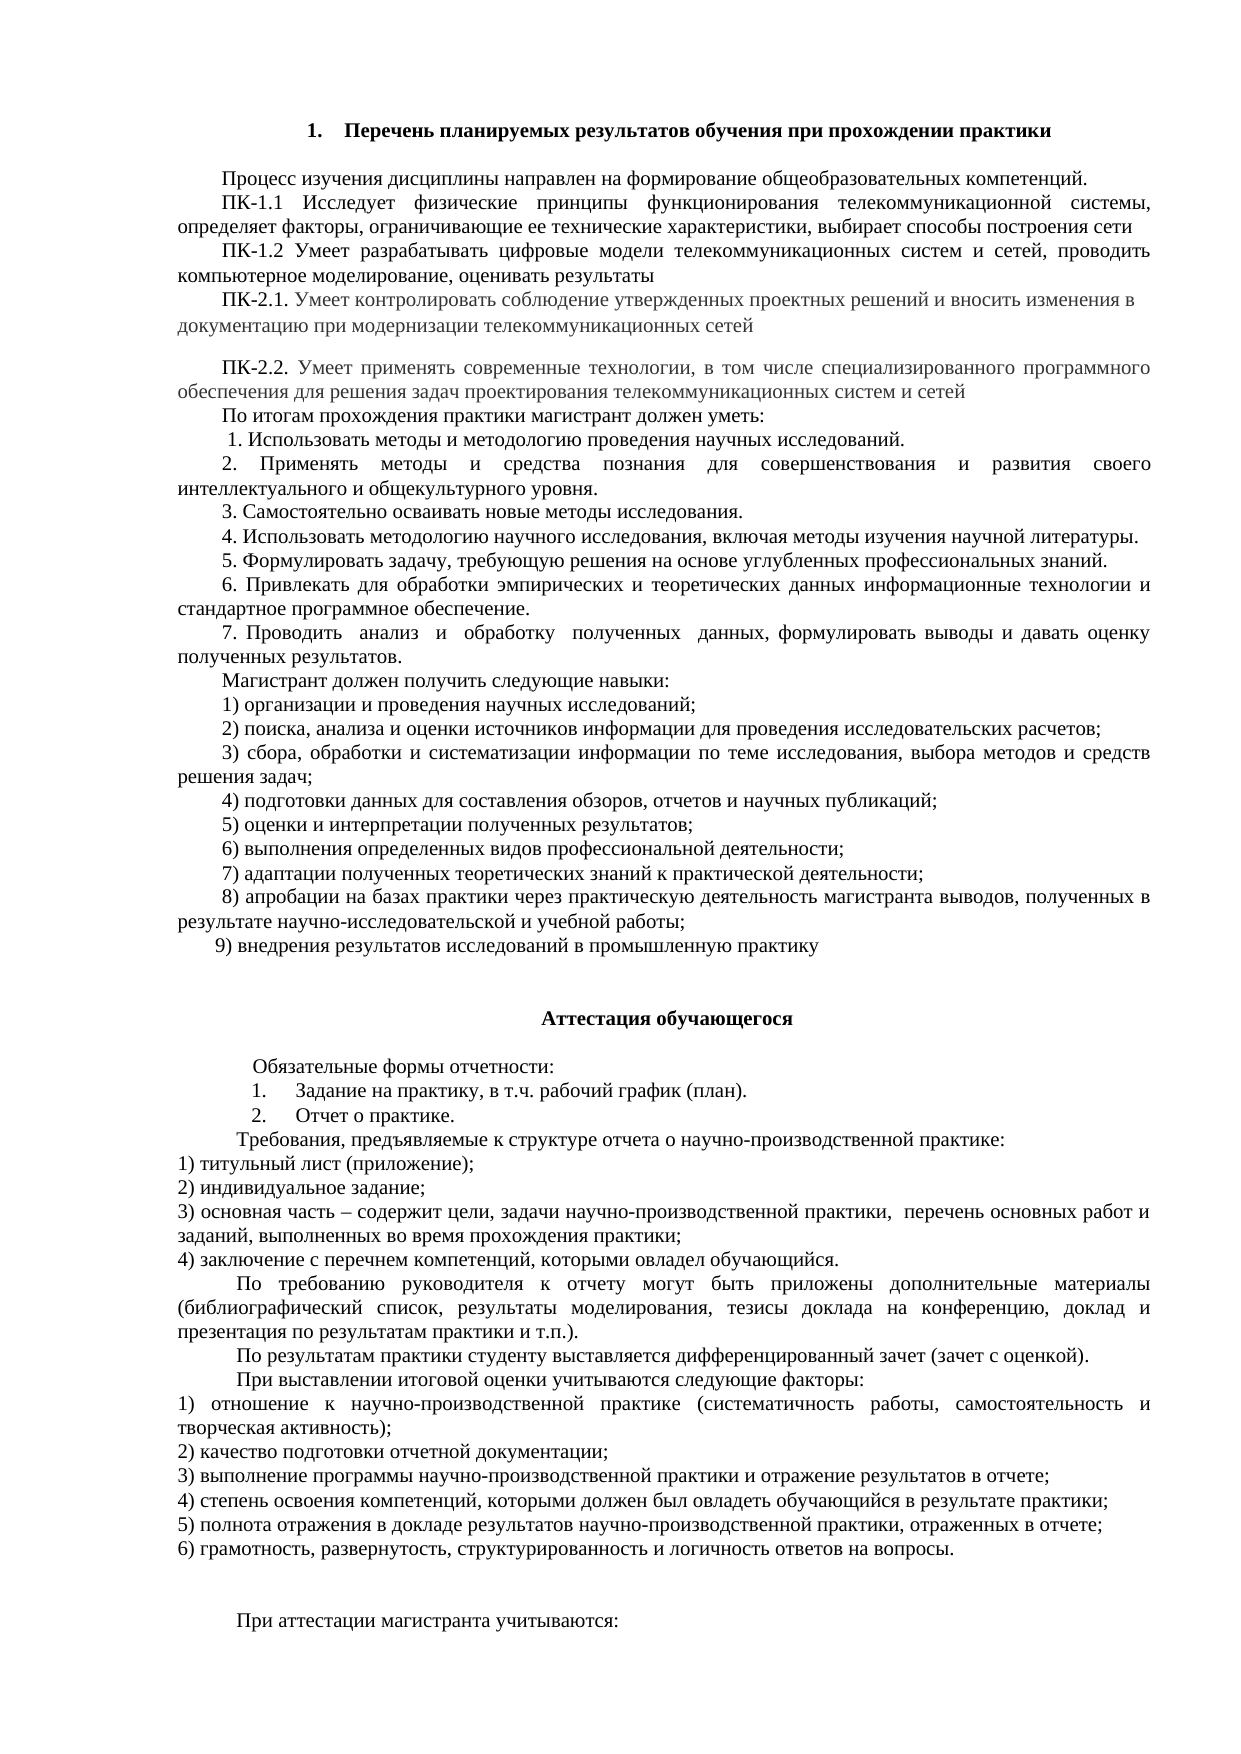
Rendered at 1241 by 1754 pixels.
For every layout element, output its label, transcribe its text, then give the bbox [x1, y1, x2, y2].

text 2) индивидуальное задание; [177, 1175, 1152, 1199]
text 1) титульный лист (приложение); [177, 1151, 1152, 1175]
text 7. Проводить анализ и обработку полученных данных, формулировать выводы и давать оценку полученных результатов. [177, 620, 1152, 668]
text 4. Использовать методологию научного исследования, включая методы изучения научной литературы. [177, 523, 1152, 548]
list Перечень планируемых результатов обучения при прохождении практики [207, 118, 1152, 142]
text ПК-2.2. Умеет применять современные технологии, в том числе специализированного программного обеспечения для решения задач проектирования телекоммуникационных систем и сетей [177, 355, 1152, 403]
text 8) апробации на базах практики через практическую деятельность магистранта выводов, полученных в результате научно-исследовательской и учебной работы; [177, 884, 1152, 933]
text По результатам практики студенту выставляется дифференцированный зачет (зачет с оценкой). [177, 1343, 1152, 1367]
text Обязательные формы отчетности: [177, 1054, 1152, 1078]
text 7) адаптации полученных теоретических знаний к практической деятельности; [177, 860, 1152, 884]
list Задание на практику, в т.ч. рабочий график (план). [177, 1078, 1152, 1102]
text 1) организации и проведения научных исследований; [177, 692, 1152, 716]
text Требования, предъявляемые к структуре отчета о научно-производственной практике: [177, 1127, 1152, 1151]
text 5. Формулировать задачу, требующую решения на основе углубленных профессиональных знаний. [177, 548, 1152, 572]
text 4) подготовки данных для составления обзоров, отчетов и научных публикаций; [177, 788, 1152, 812]
text 2. Применять методы и средства познания для совершенствования и развития своего интеллектуального и общекультурного уровня. [177, 451, 1152, 499]
text 6. Привлекать для обработки эмпирических и теоретических данных информационные технологии и стандартное программное обеспечение. [177, 572, 1152, 620]
text 6) выполнения определенных видов профессиональной деятельности; [177, 836, 1152, 860]
text 3) выполнение программы научно-производственной практики и отражение результатов в отчете; [177, 1463, 1152, 1487]
text Процесс изучения дисциплины направлен на формирование общеобразовательных компетенций. [177, 166, 1152, 190]
text 5) полнота отражения в докладе результатов научно-производственной практики, отраженных в отчете; [177, 1512, 1152, 1536]
text По требованию руководителя к отчету могут быть приложены дополнительные материалы (библиографический список, результаты моделирования, тезисы доклада на конференцию, доклад и презентация по результатам практики и т.п.). [177, 1271, 1152, 1343]
text По итогам прохождения практики магистрант должен уметь: [177, 403, 1152, 427]
text 3) сбора, обработки и систематизации информации по теме исследования, выбора методов и средств решения задач; [177, 740, 1152, 788]
text 2) поиска, анализа и оценки источников информации для проведения исследовательских расчетов; [177, 716, 1152, 740]
text ПК-1.1 Исследует физические принципы функционирования телекоммуникационной системы, определяет факторы, ограничивающие ее технические характеристики, выбирает способы построения сети [177, 190, 1152, 238]
text 9) внедрения результатов исследований в промышленную практику [215, 933, 1152, 957]
text ПК-1.2 Умеет разрабатывать цифровые модели телекоммуникационных систем и сетей, проводить компьютерное моделирование, оценивать результаты [177, 238, 1152, 287]
text 1) отношение к научно-производственной практике (систематичность работы, самостоятельность и творческая активность); [177, 1391, 1152, 1439]
text 4) степень освоения компетенций, которыми должен был овладеть обучающийся в результате практики; [177, 1487, 1152, 1512]
list Отчет о практике. [177, 1102, 1152, 1127]
text 3. Самостоятельно осваивать новые методы исследования. [177, 499, 1152, 523]
text 6) грамотность, развернутость, структурированность и логичность ответов на вопросы. [177, 1536, 1152, 1560]
text При выставлении итоговой оценки учитываются следующие факторы: [177, 1367, 1152, 1391]
text 5) оценки и интерпретации полученных результатов; [177, 812, 1152, 836]
text 3) основная часть – содержит цели, задачи научно-производственной практики, перечень основных работ и заданий, выполненных во время прохождения практики; [177, 1199, 1152, 1247]
text При аттестации магистранта учитываются: [177, 1608, 1152, 1632]
text Магистрант должен получить следующие навыки: [177, 668, 1152, 692]
text 4) заключение с перечнем компетенций, которыми овладел обучающийся. [177, 1247, 1152, 1271]
text Аттестация обучающегося [177, 1006, 1152, 1030]
text 2) качество подготовки отчетной документации; [177, 1439, 1152, 1463]
text ПК-2.1. Умеет контролировать соблюдение утвержденных проектных решений и вносить изменения в документацию при модернизации телекоммуникационных сетей [177, 287, 1152, 337]
text 1. Использовать методы и методологию проведения научных исследований. [177, 427, 1152, 451]
